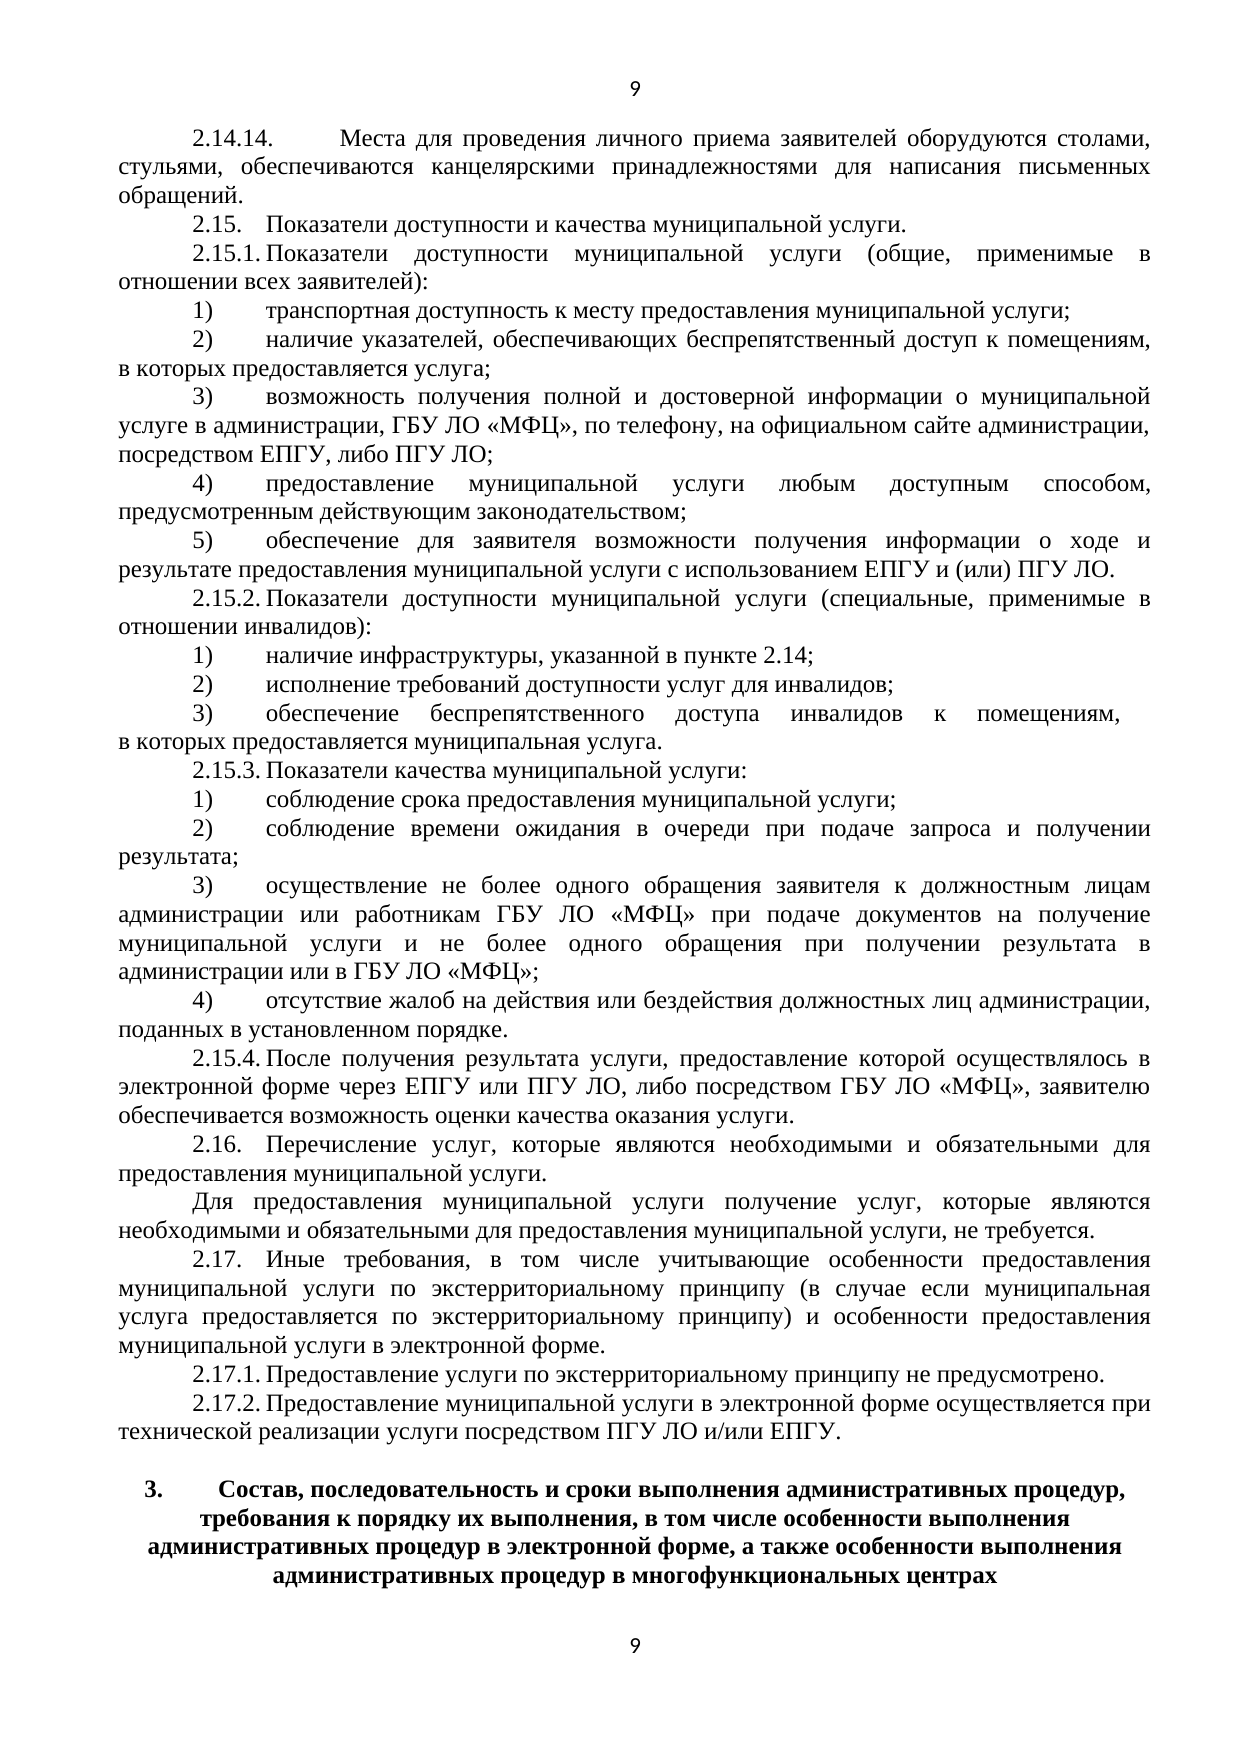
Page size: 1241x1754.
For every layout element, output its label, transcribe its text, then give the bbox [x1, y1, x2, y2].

list Показатели доступности муниципальной услуги (общие, применимые в отношении всех заявителей): [118, 238, 1152, 295]
list возможность получения полной и достоверной информации о муниципальной услуге в администрации, ГБУ ЛО «МФЦ», по телефону, на официальном сайте администрации, посредством ЕПГУ, либо ПГУ ЛО; [118, 381, 1152, 468]
list транспортная доступность к месту предоставления муниципальной услуги; [118, 295, 1152, 324]
list осуществление не более одного обращения заявителя к должностным лицам администрации или работникам ГБУ ЛО «МФЦ» при подаче документов на получение муниципальной услуги и не более одного обращения при получении результата в администрации или в ГБУ ЛО «МФЦ»; [118, 870, 1152, 985]
list Показатели качества муниципальной услуги: [118, 755, 1152, 784]
list соблюдение времени ожидания в очереди при подаче запроса и получении результата; [118, 813, 1152, 870]
list Иные требования, в том числе учитывающие особенности предоставления муниципальной услуги по экстерриториальному принципу (в случае если муниципальная услуга предоставляется по экстерриториальному принципу) и особенности предоставления муниципальной услуги в электронной форме. [118, 1244, 1152, 1359]
list отсутствие жалоб на действия или бездействия должностных лиц администрации, поданных в установленном порядке. [118, 985, 1152, 1043]
list наличие указателей, обеспечивающих беспрепятственный доступ к помещениям, в которых предоставляется услуга; [118, 324, 1152, 381]
list Перечисление услуг, которые являются необходимыми и обязательными для предоставления муниципальной услуги. [118, 1129, 1152, 1186]
text Для предоставления муниципальной услуги получение услуг, которые являются необходимыми и обязательными для предоставления муниципальной услуги, не требуется. [118, 1186, 1152, 1244]
list соблюдение срока предоставления муниципальной услуги; [118, 784, 1152, 813]
list Места для проведения личного приема заявителей оборудуются столами, стульями, обеспечиваются канцелярскими принадлежностями для написания письменных обращений. [118, 123, 1152, 209]
list обеспечение для заявителя возможности получения информации о ходе и результате предоставления муниципальной услуги с использованием ЕПГУ и (или) ПГУ ЛО. [118, 525, 1152, 583]
list исполнение требований доступности услуг для инвалидов; [118, 669, 1152, 698]
list Показатели доступности и качества муниципальной услуги. [118, 209, 1152, 238]
list После получения результата услуги, предоставление которой осуществлялось в электронной форме через ЕПГУ или ПГУ ЛО, либо посредством ГБУ ЛО «МФЦ», заявителю обеспечивается возможность оценки качества оказания услуги. [118, 1043, 1152, 1129]
list Показатели доступности муниципальной услуги (специальные, применимые в отношении инвалидов): [118, 583, 1152, 640]
list Предоставление услуги по экстерриториальному принципу не предусмотрено. [118, 1359, 1152, 1388]
list наличие инфраструктуры, указанной в пункте 2.14; [118, 640, 1152, 669]
list обеспечение беспрепятственного доступа инвалидов к помещениям, в которых предоставляется муниципальная услуга. [118, 698, 1152, 755]
list Предоставление муниципальной услуги в электронной форме осуществляется при технической реализации услуги посредством ПГУ ЛО и/или ЕПГУ. [118, 1388, 1152, 1445]
list Состав, последовательность и сроки выполнения административных процедур, требования к порядку их выполнения, в том числе особенности выполнения административных процедур в электронной форме, а также особенности выполнения административных процедур в многофункциональных центрах [118, 1474, 1152, 1589]
list предоставление муниципальной услуги любым доступным способом, предусмотренным действующим законодательством; [118, 468, 1152, 525]
